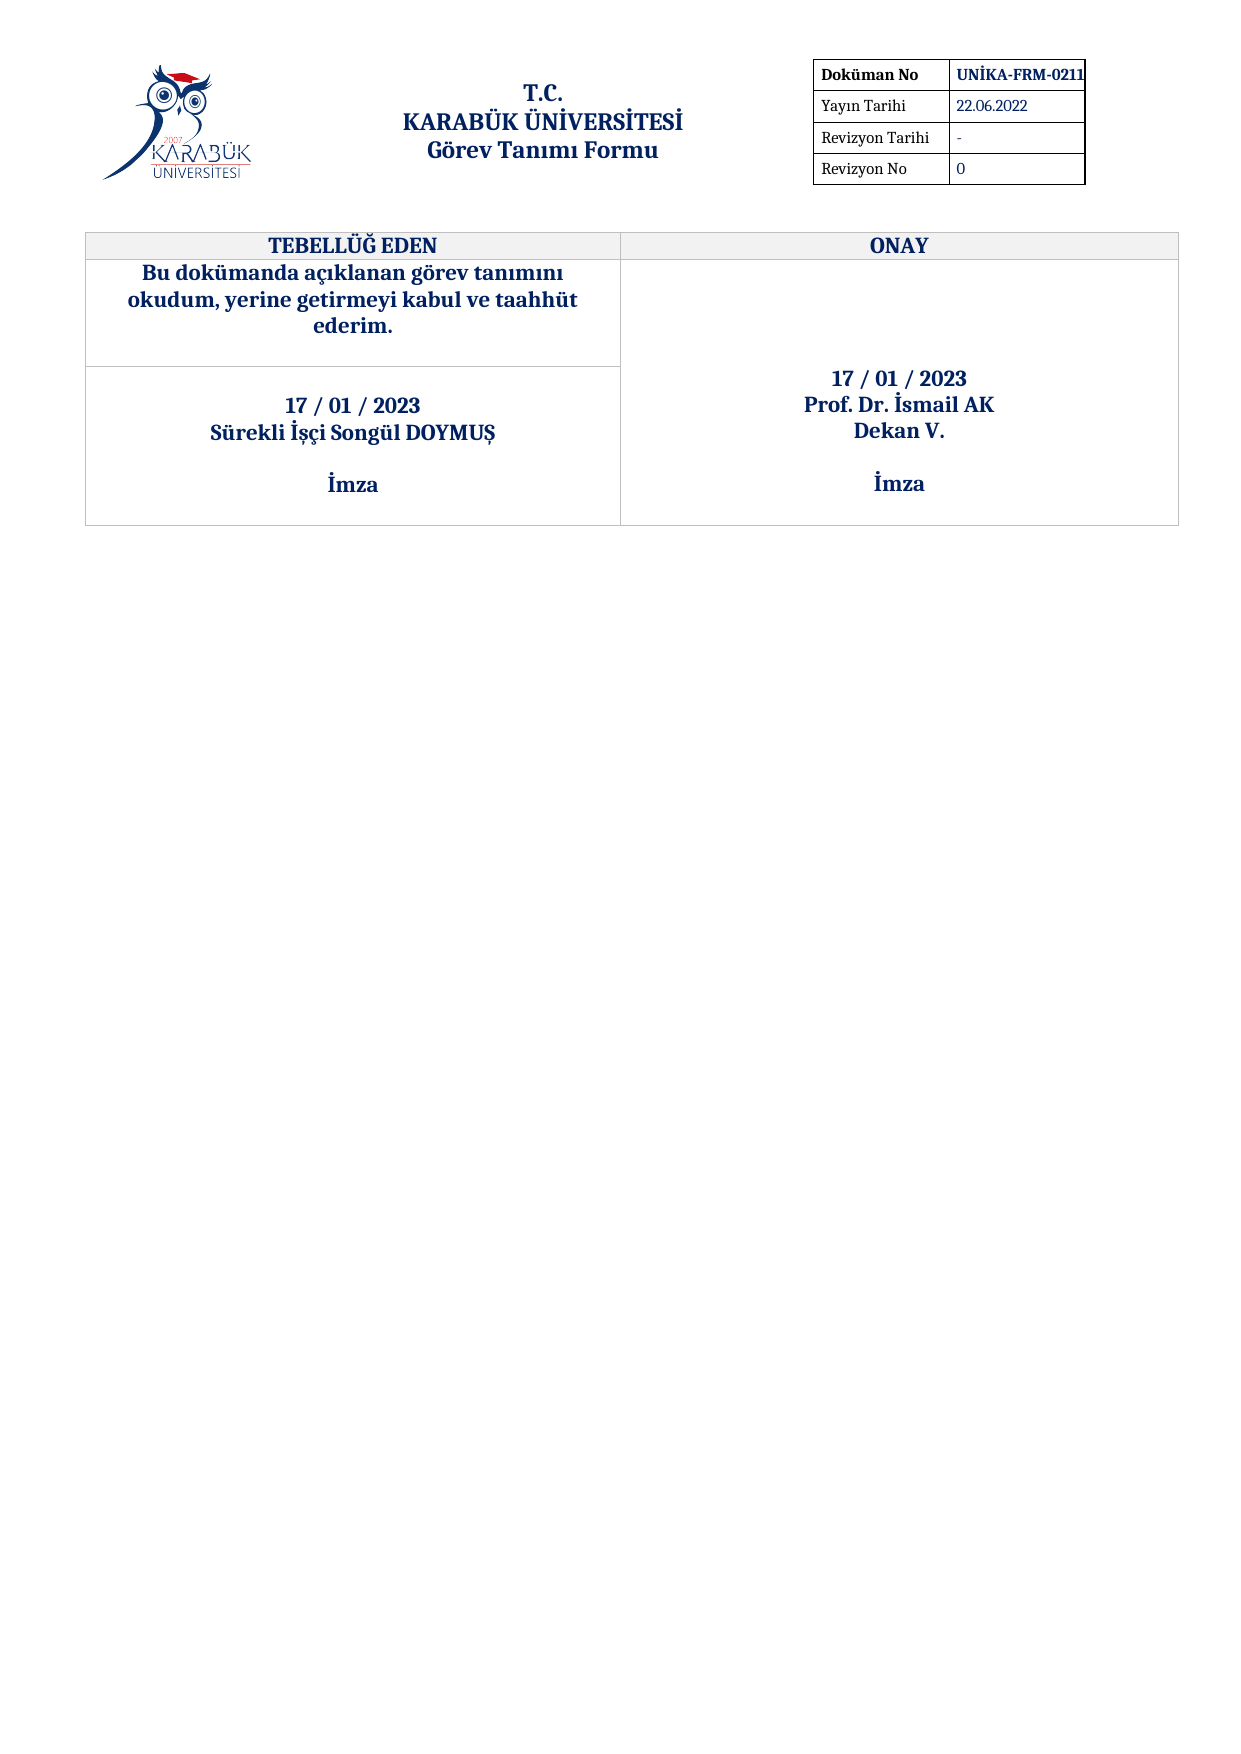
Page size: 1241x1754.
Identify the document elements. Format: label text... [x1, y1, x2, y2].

table_header ONAY [621, 233, 1178, 259]
picture [102, 65, 251, 180]
table_cell Bu dokümanda açıklanan görev tanımını okudum, yerine getirmeyi kabul ve taahhüt ederim. [86, 260, 620, 366]
table_header TEBELLÜĞ EDEN [86, 233, 620, 259]
table_cell 17 / 01 / 2023 Prof. Dr. İsmail AK Dekan V. İmza [621, 260, 1178, 525]
table_cell 17 / 01 / 2023 Sürekli İşçi Songül DOYMUŞ İmza [86, 367, 620, 525]
